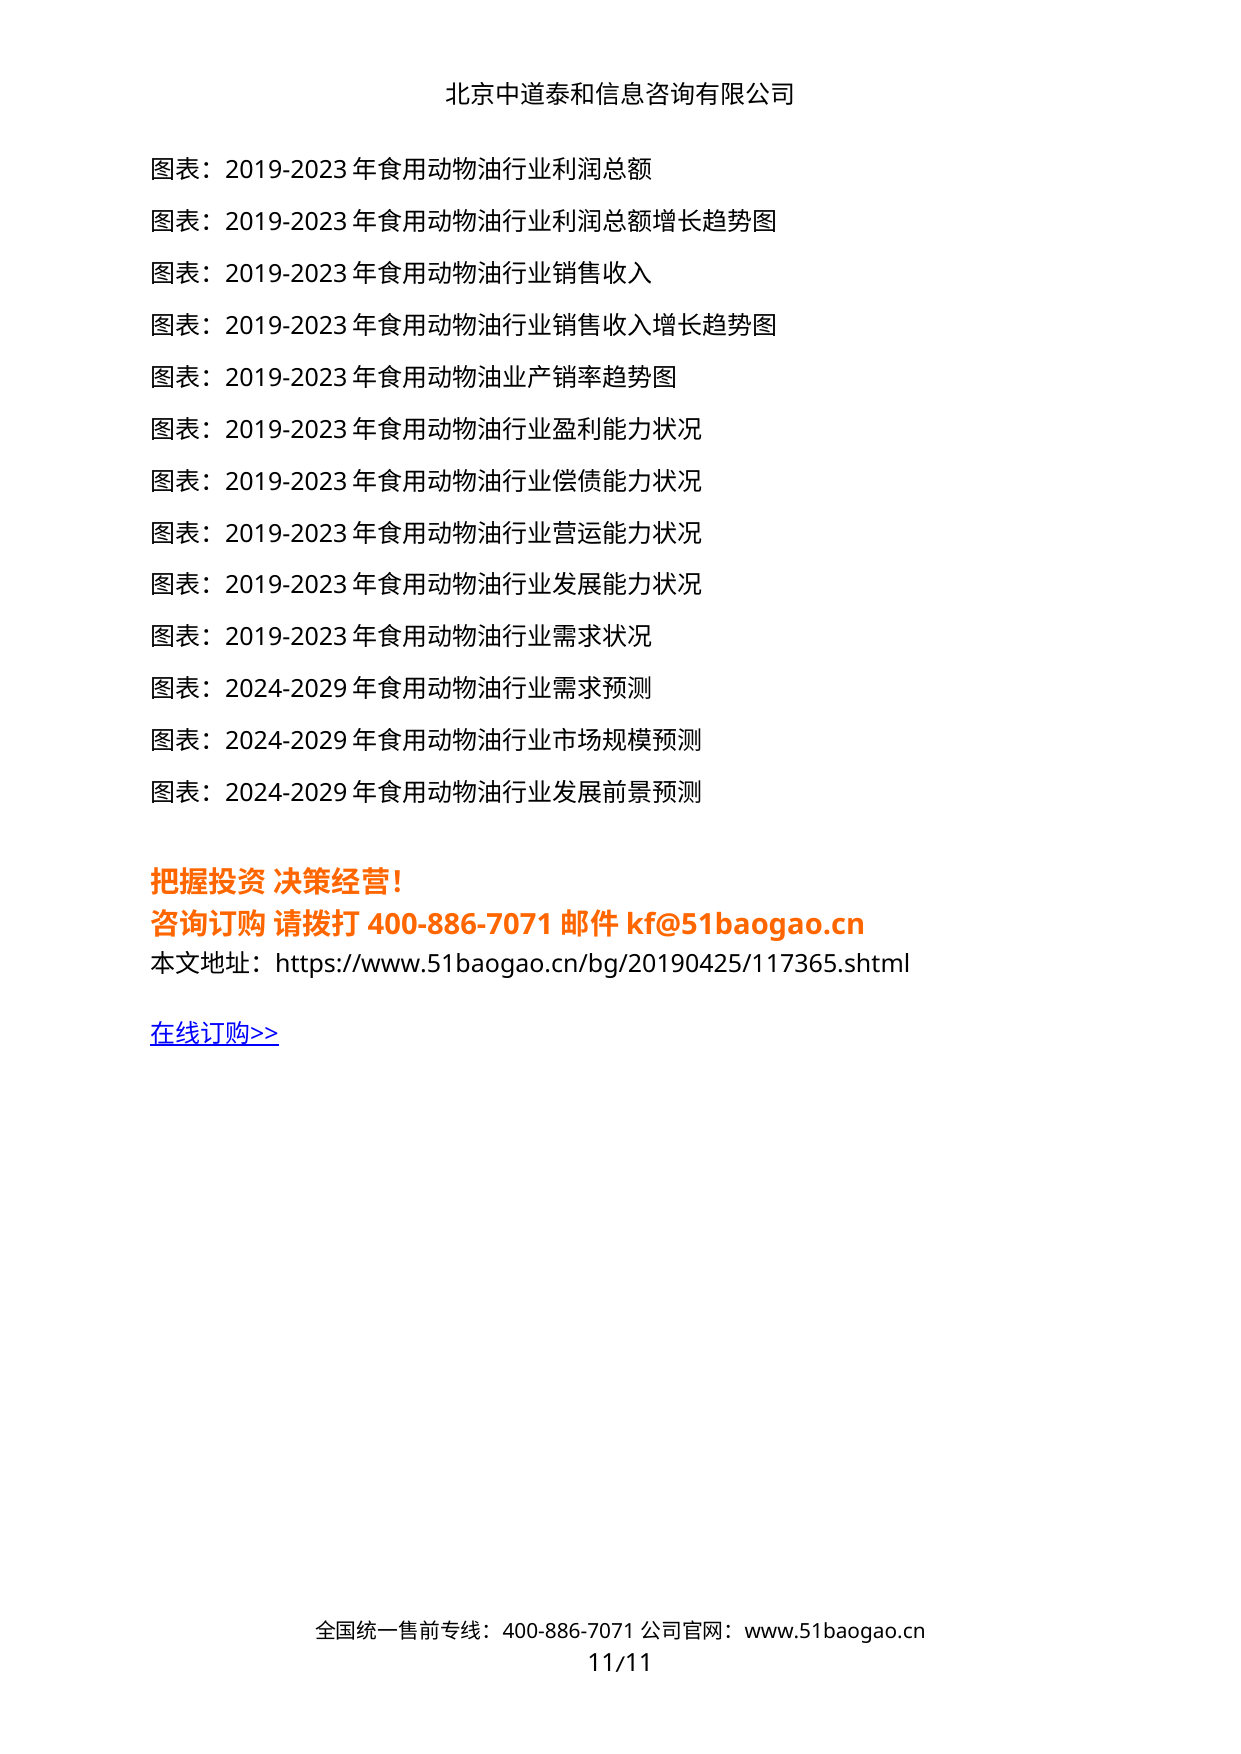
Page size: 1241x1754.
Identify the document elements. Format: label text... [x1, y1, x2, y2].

text 图表：2019-2023年食用动物油行业需求状况 [150, 617, 1090, 653]
text 图表：2024-2029年食用动物油行业市场规模预测 [150, 721, 1090, 757]
text 图表：2019-2023年食用动物油行业销售收入 [150, 254, 1090, 290]
text 图表：2019-2023年食用动物油行业利润总额 [150, 150, 1090, 186]
text 把握投资 决策经营！咨询订购 请拨打 400-886-7071 邮件 kf@51baogao.cn本文地址：https://www.51baogao.cn/bg/20190425/117365.shtml [150, 824, 1090, 979]
text 图表：2019-2023年食用动物油行业盈利能力状况 [150, 409, 1090, 446]
text 图表：2024-2029年食用动物油行业需求预测 [150, 669, 1090, 705]
text 图表：2019-2023年食用动物油行业销售收入增长趋势图 [150, 306, 1090, 342]
text 图表：2019-2023年食用动物油行业利润总额增长趋势图 [150, 202, 1090, 238]
text 图表：2019-2023年食用动物油行业发展能力状况 [150, 565, 1090, 601]
text 图表：2019-2023年食用动物油行业营运能力状况 [150, 513, 1090, 549]
text 图表：2019-2023年食用动物油行业偿债能力状况 [150, 461, 1090, 497]
text 图表：2024-2029年食用动物油行业发展前景预测 [150, 772, 1090, 809]
text 图表：2019-2023年食用动物油业产销率趋势图 [150, 357, 1090, 394]
text 在线订购>> [150, 979, 1090, 1050]
